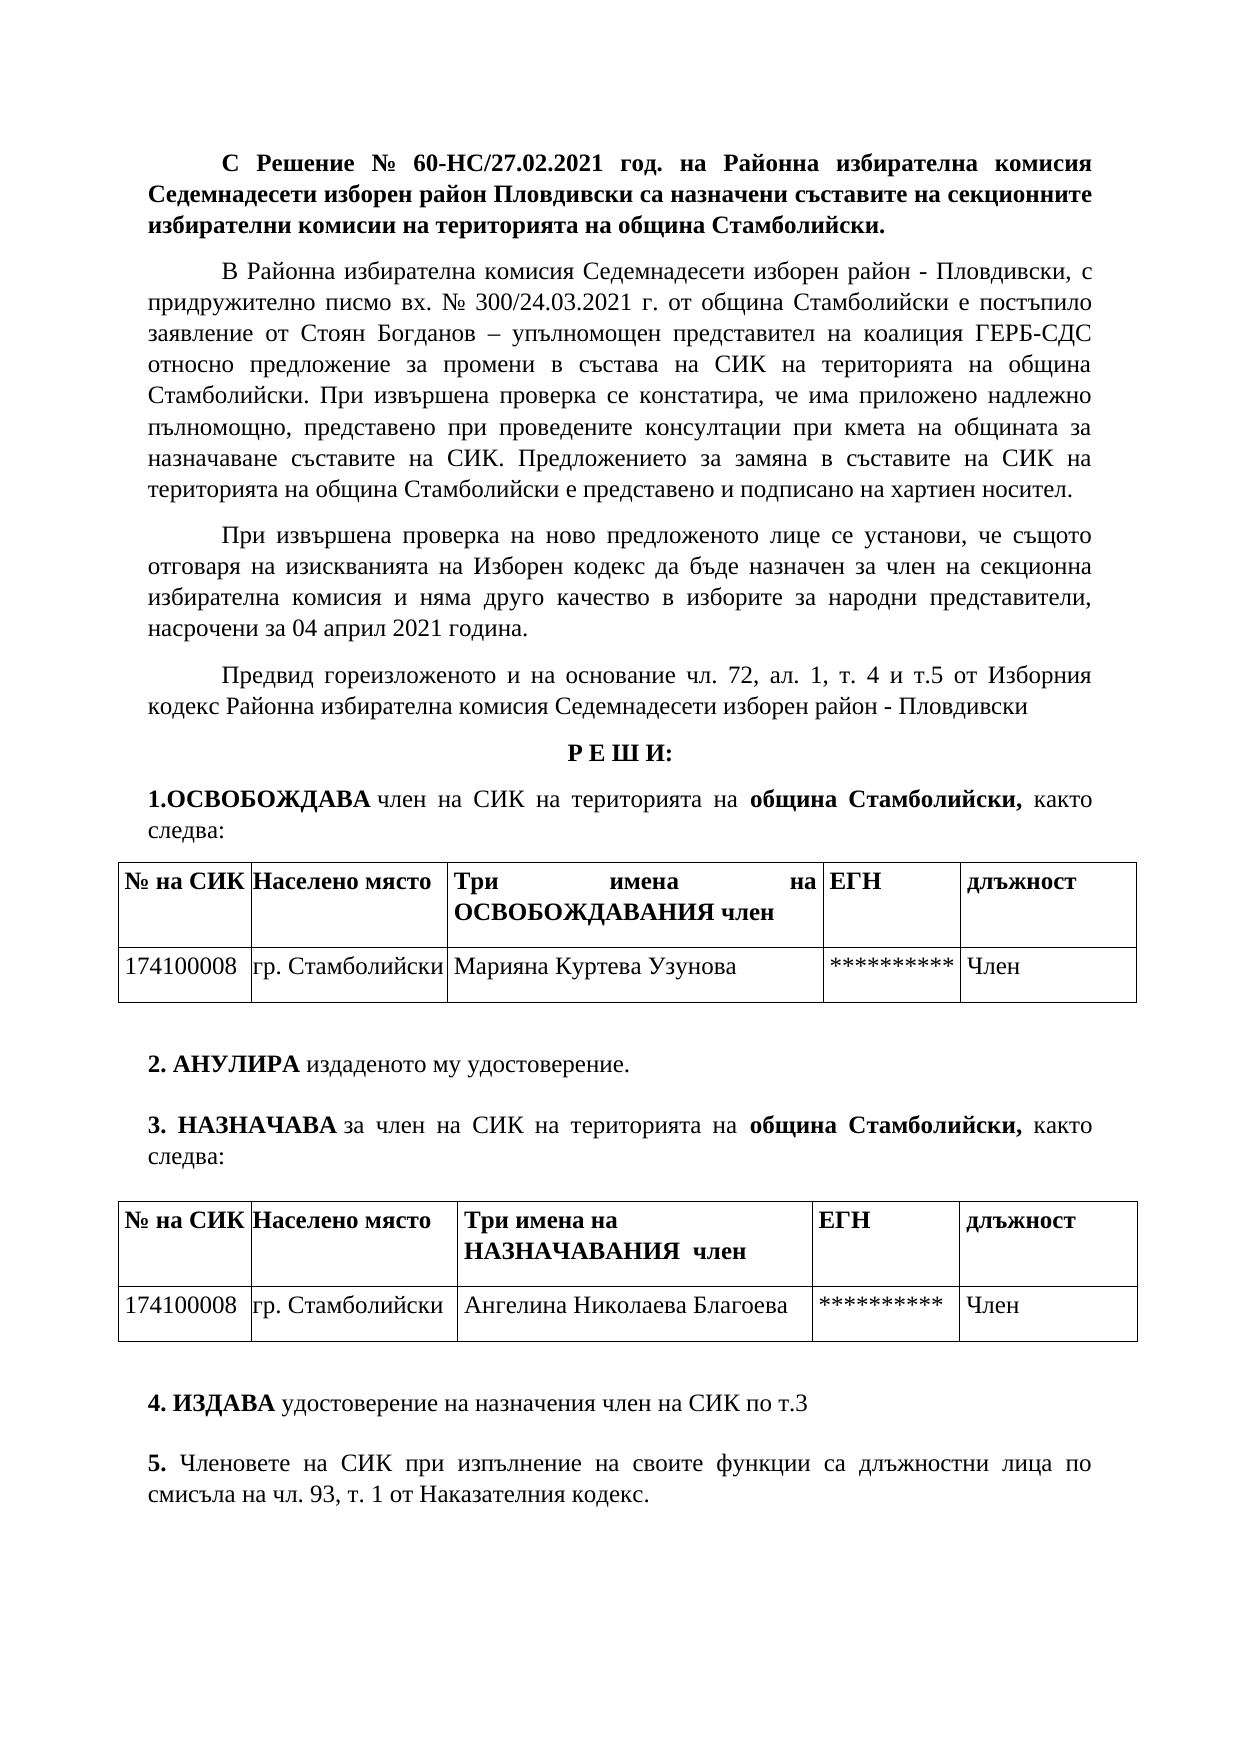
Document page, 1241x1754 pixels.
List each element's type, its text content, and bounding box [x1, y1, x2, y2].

table_header длъжност [961, 863, 1136, 947]
text Р Е Ш И: [148, 738, 1093, 767]
table_header ЕГН [813, 1202, 959, 1286]
table_header Населено място [252, 1202, 457, 1286]
text 5. Членовете на СИК при изпълнение на своите функции са длъжностни лица по смисъла на чл. 93, т. 1 от Наказателния кодекс. [148, 1448, 1093, 1508]
table_cell 174100008 [119, 948, 251, 1002]
text 3. НАЗНАЧАВА за член на СИК на територията на община Стамболийски, както следва: [148, 1110, 1093, 1169]
table_header Населено място [252, 863, 447, 947]
text 1.ОСВОБОЖДАВА член на СИК на територията на община Стамболийски, както следва: [148, 784, 1093, 844]
table_cell Член [961, 948, 1136, 1002]
table_cell 174100008 [119, 1287, 251, 1341]
table_header Три имена на НАЗНАЧАВАНИЯ член [458, 1202, 812, 1286]
table_header № на СИК [119, 1202, 251, 1286]
text При извършена проверка на ново предложеното лице се установи, че същото отговаря на изискванията на Изборен кодекс да бъде назначен за член на секционна избирателна комисия и няма друго качество в изборите за народни представители, насрочени за 04 април 2021 година. [148, 520, 1093, 642]
text С Решение № 60-НС/27.02.2021 год. на Районна избирателна комисия Седемнадесети изборен район Пловдивски са назначени съставите на секционните избирателни комисии на територията на община Стамболийски. [148, 148, 1093, 238]
table_header длъжност [960, 1202, 1137, 1286]
text 4. ИЗДАВА удостоверение на назначения член на СИК по т.3 [148, 1388, 1093, 1417]
table_header ЕГН [824, 863, 960, 947]
table_header Три имена на ОСВОБОЖДАВАНИЯ член [448, 863, 823, 947]
table_cell Ангелина Николаева Благоева [458, 1287, 812, 1341]
text 2. АНУЛИРА издаденото му удостоверение. [148, 1049, 1093, 1078]
table_header № на СИК [119, 863, 251, 947]
table_cell гр. Стамболийски [252, 948, 447, 1002]
table_cell ********** [824, 948, 960, 1002]
table_cell Марияна Куртева Узунова [448, 948, 823, 1002]
table_cell гр. Стамболийски [252, 1287, 457, 1341]
table_cell ********** [813, 1287, 959, 1341]
text Предвид гореизложеното и на основание чл. 72, ал. 1, т. 4 и т.5 от Изборния кодекс Районна избирателна комисия Седемнадесети изборен район - Пловдивски [148, 660, 1093, 720]
table_cell Член [960, 1287, 1137, 1341]
